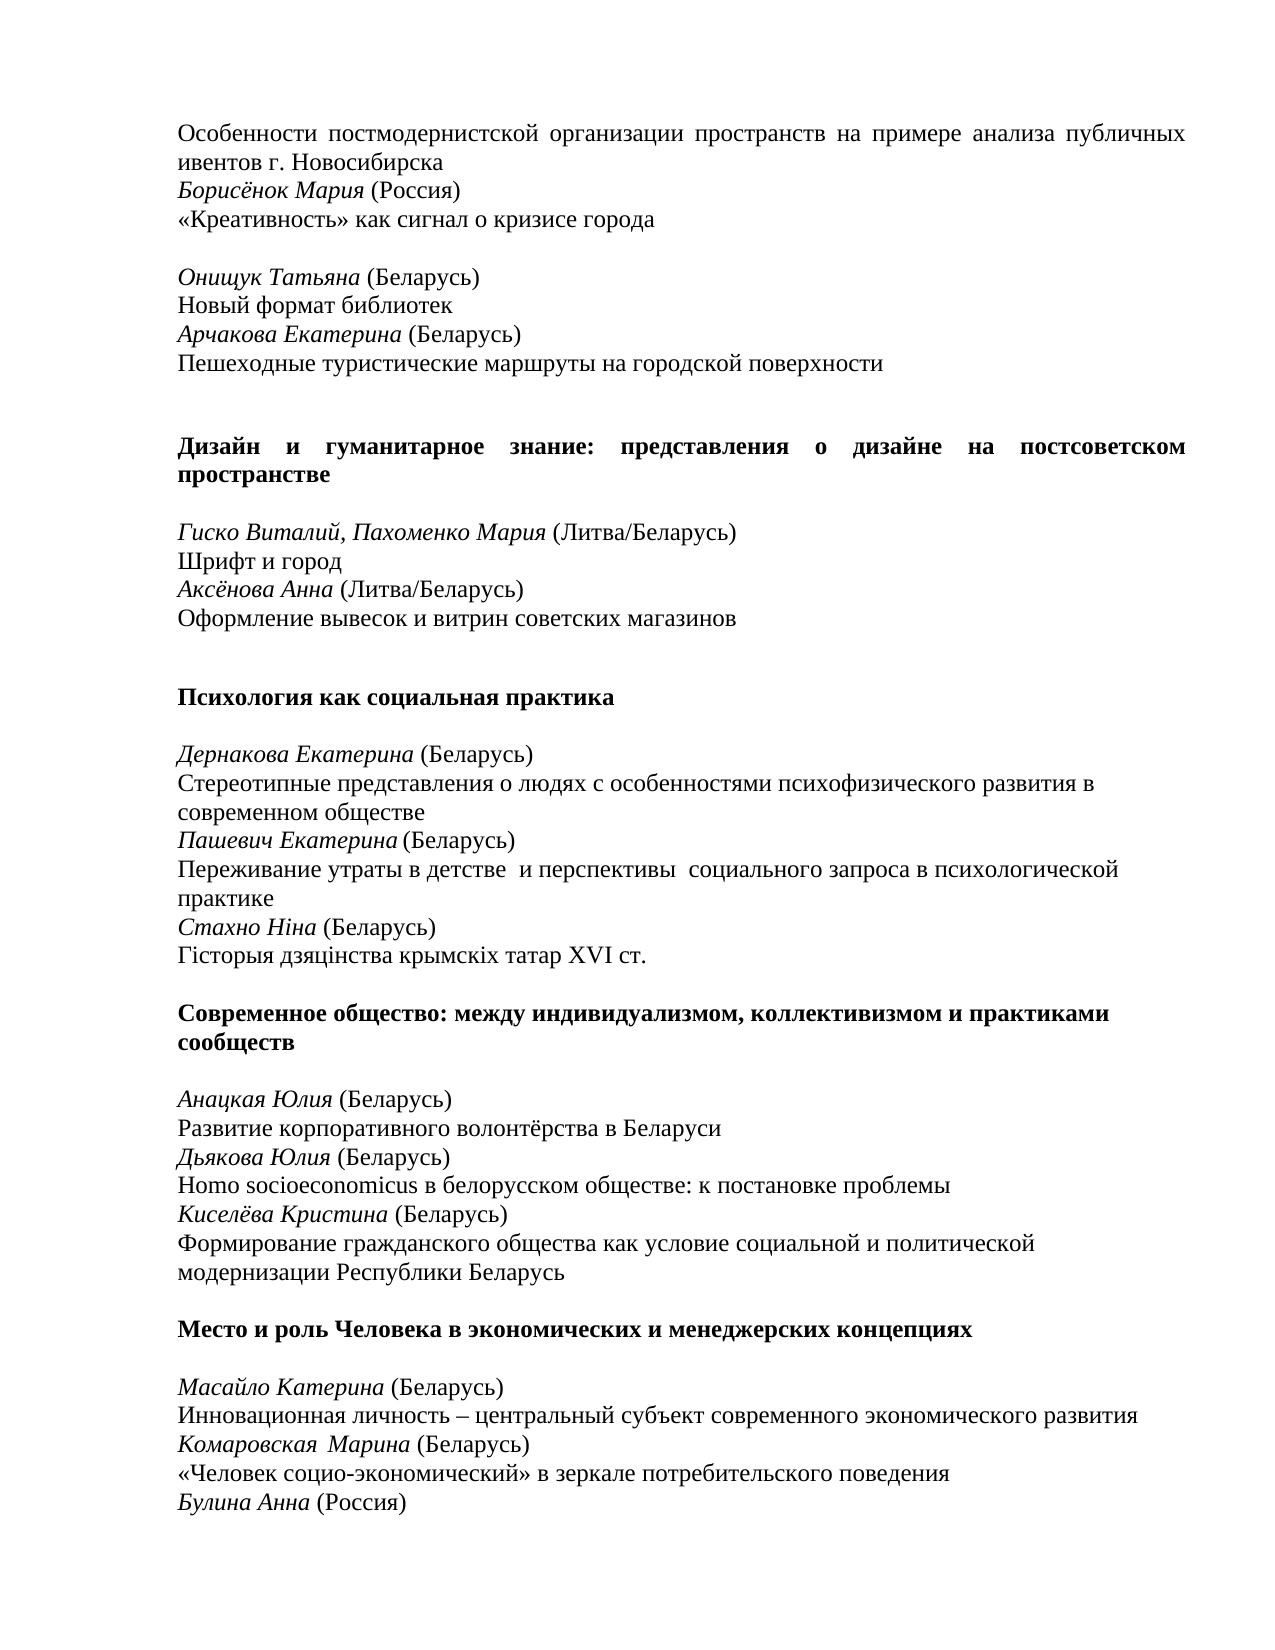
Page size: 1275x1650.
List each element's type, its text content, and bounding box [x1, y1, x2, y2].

text Пешеходные туристические маршруты на городской поверхности [177, 348, 1186, 377]
text Пашевич Екатерина (Беларусь) [177, 825, 1186, 854]
text Новый формат библиотек [177, 291, 1186, 319]
text Homo socioeconomicus в белорусском обществе: к постановке проблемы [177, 1170, 1186, 1199]
text Гиско Виталий, Пахоменко Мария (Литва/Беларусь) [177, 517, 1186, 546]
text Особенности постмодернистской организации пространств на примере анализа публичных ивентов г. Новосибирска [177, 118, 1186, 176]
text Аксёнова Анна (Литва/Беларусь) [177, 574, 1186, 603]
text Формирование гражданского общества как условие социальной и политической модернизации Республики Беларусь [177, 1228, 1186, 1285]
text Киселёва Кристина (Беларусь) [177, 1199, 1186, 1228]
text Масайло Катерина (Беларусь) [177, 1372, 1186, 1400]
text Дернакова Екатерина (Беларусь) [177, 739, 1186, 768]
text Психология как социальная практика [177, 682, 1186, 710]
text Место и роль Человека в экономических и менеджерских концепциях [177, 1314, 1186, 1343]
text «Человек социо-экономический» в зеркале потребительского поведения [177, 1458, 1186, 1487]
text Онищук Татьяна (Беларусь) [177, 262, 1186, 291]
text Комаровская Марина (Беларусь) [177, 1429, 1186, 1458]
text Современное общество: между индивидуализмом, коллективизмом и практиками сообществ [177, 998, 1186, 1055]
text Дизайн и гуманитарное знание: представления о дизайне на постсоветском пространстве [177, 431, 1186, 488]
text «Креативность» как сигнал о кризисе города [177, 204, 1186, 233]
text Оформление вывесок и витрин советских магазинов [177, 603, 1186, 632]
text Булина Анна (Россия) [177, 1487, 1186, 1515]
text Шрифт и город [177, 546, 1186, 574]
text Развитие корпоративного волонтёрства в Беларуси [177, 1113, 1186, 1142]
text Стахно Ніна (Беларусь) [177, 912, 1186, 940]
text Анацкая Юлия (Беларусь) [177, 1084, 1186, 1113]
text Стереотипные представления о людях с особенностями психофизического развития в современном обществе [177, 768, 1186, 825]
text Инновационная личность – центральный субъект современного экономического развития [177, 1400, 1186, 1429]
text Гісторыя дзяцінства крымскіх татар XVI ст. [177, 940, 1186, 969]
text Переживание утраты в детстве и перспективы социального запроса в психологической практике [177, 854, 1186, 912]
text Арчакова Екатерина (Беларусь) [177, 319, 1186, 348]
text Борисёнок Мария (Россия) [177, 176, 1186, 204]
text Дьякова Юлия (Беларусь) [177, 1142, 1186, 1170]
